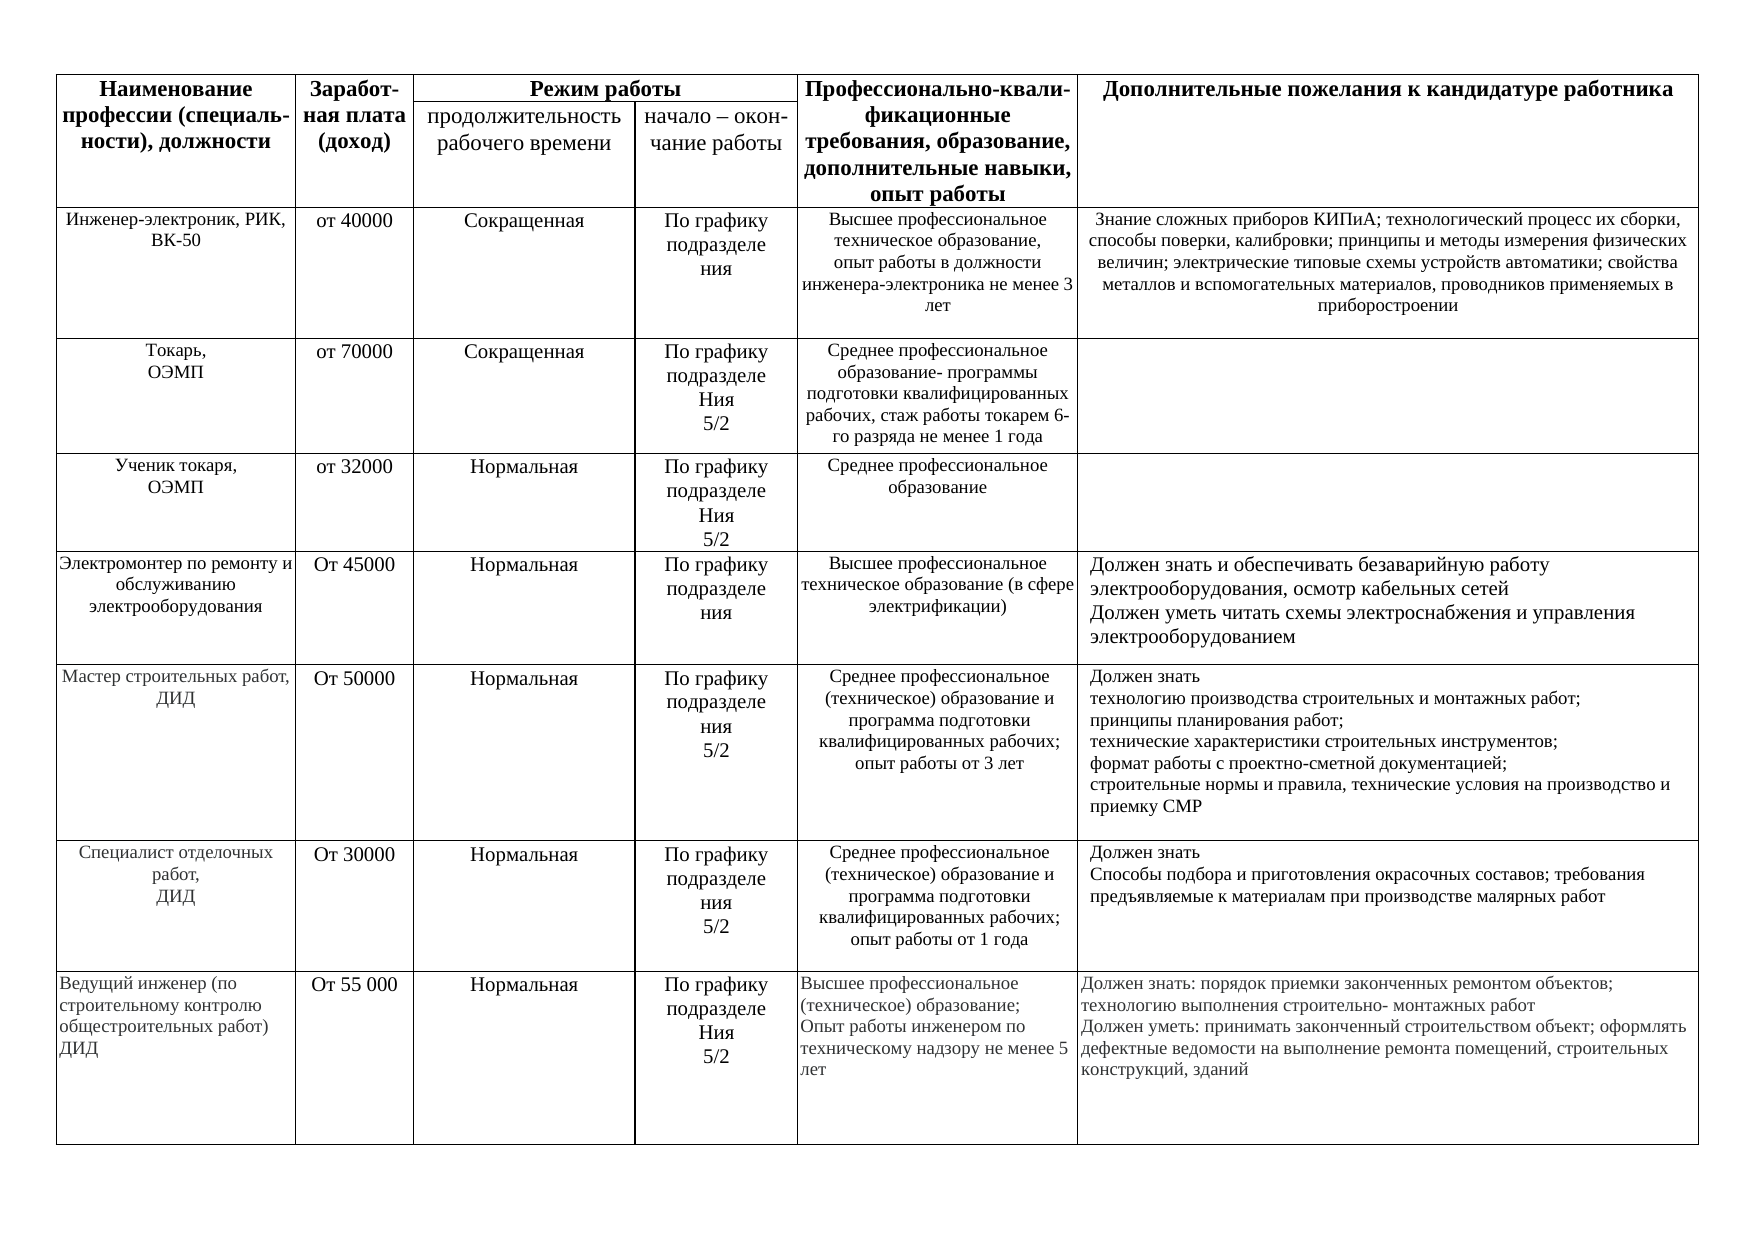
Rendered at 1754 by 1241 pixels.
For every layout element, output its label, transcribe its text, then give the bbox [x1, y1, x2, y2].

table_cell начало – окончание работы [636, 102, 797, 207]
table_cell Ученик токаря, ОЭМП [57, 454, 295, 551]
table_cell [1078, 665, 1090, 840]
table_cell Нормальная [414, 552, 634, 664]
table_cell По графику подразделе ния 5/2 [636, 665, 797, 840]
table_cell Специалист отделочных работ, ДИД [57, 841, 295, 971]
table_cell Высшее профессиональное (техническое) образование; Опыт работы инженером по техническому надзору не менее 5 лет [798, 972, 1077, 1144]
table_header Режим работы [414, 75, 797, 101]
table_cell от 40000 [296, 208, 413, 338]
table_cell По графику подразделе ния [636, 552, 797, 664]
table_header Заработная плата (доход) [296, 75, 413, 207]
table_cell Высшее профессиональное техническое образование (в сфере электрификации) [798, 552, 1077, 664]
table_cell Мастер строительных работ, ДИД [57, 665, 295, 840]
table_cell Сокращенная [414, 339, 634, 453]
table_cell Сокращенная [414, 208, 634, 338]
table_cell Нормальная [414, 841, 634, 971]
table_cell От 45000 [296, 552, 413, 664]
table_cell Знание сложных приборов КИПиА; технологический процесс их сборки, способы поверки, калибровки; принципы и методы измерения физических величин; электрические типовые схемы устройств автоматики; свойства металлов и вспомогательных материалов, проводников применяемых в приборостроении [1078, 208, 1698, 338]
table_cell По графику подразделе Ния 5/2 [636, 339, 797, 453]
table_cell Среднее профессиональное (техническое) образование и программа подготовки квалифицированных рабочих; опыт работы от 3 лет [798, 665, 1077, 840]
table_cell продолжительность рабочего времени [414, 102, 634, 207]
table_cell От 50000 [296, 665, 413, 840]
table_cell Нормальная [414, 972, 634, 1144]
table_cell Токарь, ОЭМП [57, 339, 295, 453]
table_cell [1078, 339, 1698, 453]
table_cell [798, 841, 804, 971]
table_cell [1078, 454, 1698, 551]
table_cell От 30000 [296, 841, 413, 971]
table_cell Нормальная [414, 665, 634, 840]
table_cell Электромонтер по ремонту и обслуживанию электрооборудования [57, 552, 295, 664]
table_cell По графику подразделе ния [636, 208, 797, 338]
table_cell Должен знать: порядок приемки законченных ремонтом объектов; технологию выполнения строительно- монтажных работ Должен уметь: принимать законченный строительством объект; оформлять дефектные ведомости на выполнение ремонта помещений, строительных конструкций, зданий [1078, 972, 1698, 1144]
table_header Профессионально-квалификационные требования, образование, дополнительные навыки, опыт работы [798, 75, 1077, 207]
table_header Наименование профессии (специальности), должности [57, 75, 295, 207]
table_cell Нормальная [414, 454, 634, 551]
table_cell Должен знать Способы подбора и приготовления окрасочных составов; требования предъявляемые к материалам при производстве малярных работ [1078, 841, 1698, 971]
table_cell От 55 000 [296, 972, 413, 1144]
table_cell Инженер-электроник, РИК, ВК-50 [57, 208, 295, 338]
table_cell от 32000 [296, 454, 413, 551]
table_cell По графику подразделе ния 5/2 [636, 841, 797, 971]
table_header Дополнительные пожелания к кандидатуре работника [1078, 75, 1698, 207]
table_cell Среднее профессиональное образование- программы подготовки квалифицированных рабочих, стаж работы токарем 6-го разряда не менее 1 года [798, 339, 1077, 453]
table_cell Высшее профессиональное техническое образование, опыт работы в должности инженера-электроника не менее 3 лет [798, 208, 1077, 338]
table_cell По графику подразделе Ния 5/2 [636, 454, 797, 551]
table_cell По графику подразделе Ния 5/2 [636, 972, 797, 1144]
table_cell Среднее профессиональное образование [798, 454, 1077, 551]
table_cell Должен знать и обеспечивать безаварийную работу электрооборудования, осмотр кабельных сетей Должен уметь читать схемы электроснабжения и управления электрооборудованием [1078, 552, 1698, 664]
table_cell от 70000 [296, 339, 413, 453]
